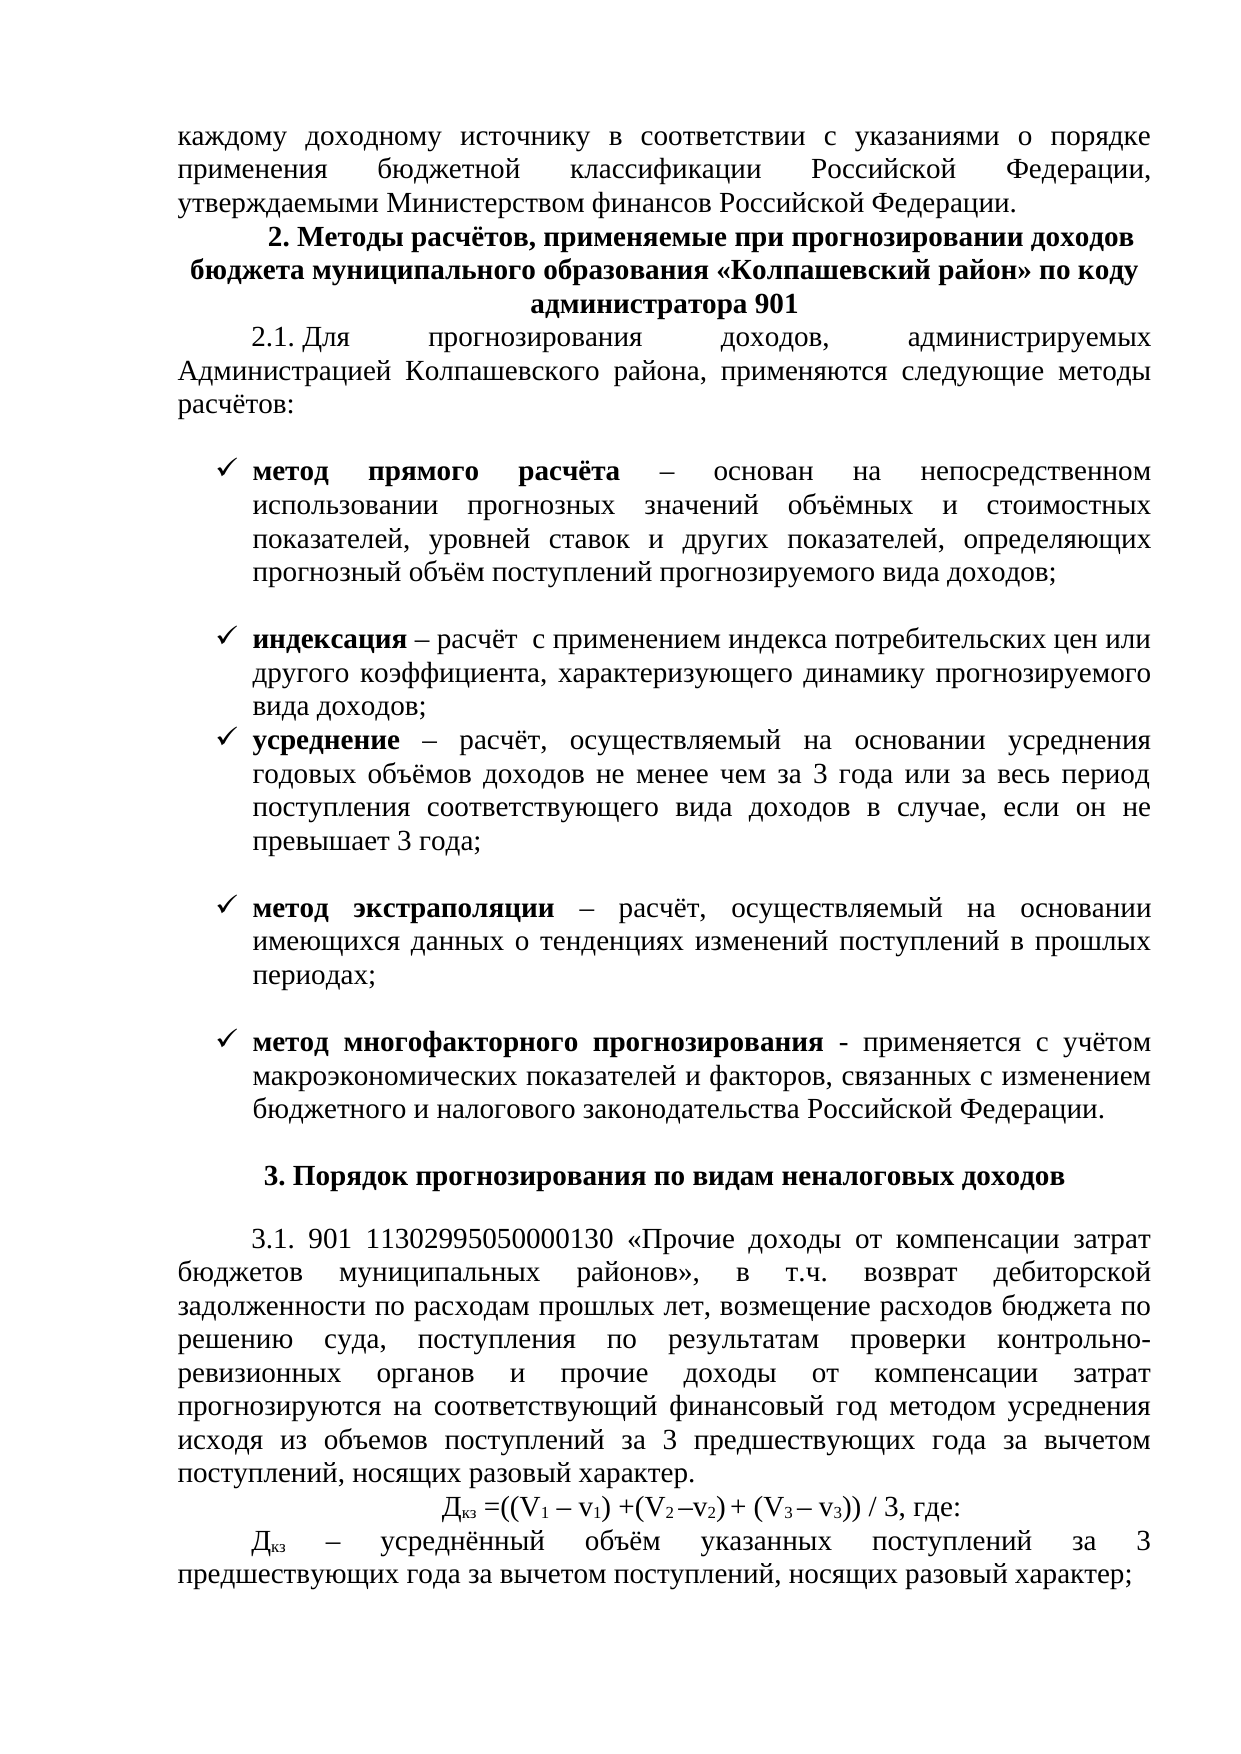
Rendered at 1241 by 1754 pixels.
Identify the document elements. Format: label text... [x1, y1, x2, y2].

list метод многофакторного прогнозирования - применяется с учётом макроэкономических показателей и факторов, связанных с изменением бюджетного и налогового законодательства Российской Федерации. [215, 1024, 1152, 1125]
list индексация – расчёт с применением индекса потребительских цен или другого коэффициента, характеризующего динамику прогнозируемого вида доходов; [215, 621, 1152, 722]
subtitle 3. Порядок прогнозирования по видам неналоговых доходов [177, 1158, 1152, 1192]
list усреднение – расчёт, осуществляемый на основании усреднения годовых объёмов доходов не менее чем за 3 года или за весь период поступления соответствующего вида доходов в случае, если он не превышает 3 года; [215, 722, 1152, 856]
text 2.1. Для прогнозирования доходов, администрируемых Администрацией Колпашевского района, применяются следующие методы расчётов: [177, 319, 1152, 420]
list метод прямого расчёта – основан на непосредственном использовании прогнозных значений объёмных и стоимостных показателей, уровней ставок и других показателей, определяющих прогнозный объём поступлений прогнозируемого вида доходов; [215, 453, 1152, 588]
text 3.1. 901 11302995050000130 «Прочие доходы от компенсации затрат бюджетов муниципальных районов», в т.ч. возврат дебиторской задолженности по расходам прошлых лет, возмещение расходов бюджета по решению суда, поступления по результатам проверки контрольно-ревизионных органов и прочие доходы от компенсации затрат прогнозируются на соответствующий финансовый год методом усреднения исходя из объемов поступлений за 3 предшествующих года за вычетом поступлений, носящих разовый характер. [177, 1221, 1152, 1489]
text Дкз =((V1 – v1) +(V2 –v2) + (V3 – v3)) / 3, где: [177, 1489, 1152, 1523]
text Дкз – усреднённый объём указанных поступлений за 3 предшествующих года за вычетом поступлений, носящих разовый характер; [177, 1523, 1152, 1590]
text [177, 118, 1152, 219]
text 2. Методы расчётов, применяемые при прогнозировании доходов бюджета муниципального образования «Колпашевский район» по коду администратора 901 [177, 219, 1152, 319]
list метод экстраполяции – расчёт, осуществляемый на основании имеющихся данных о тенденциях изменений поступлений в прошлых периодах; [215, 890, 1152, 991]
